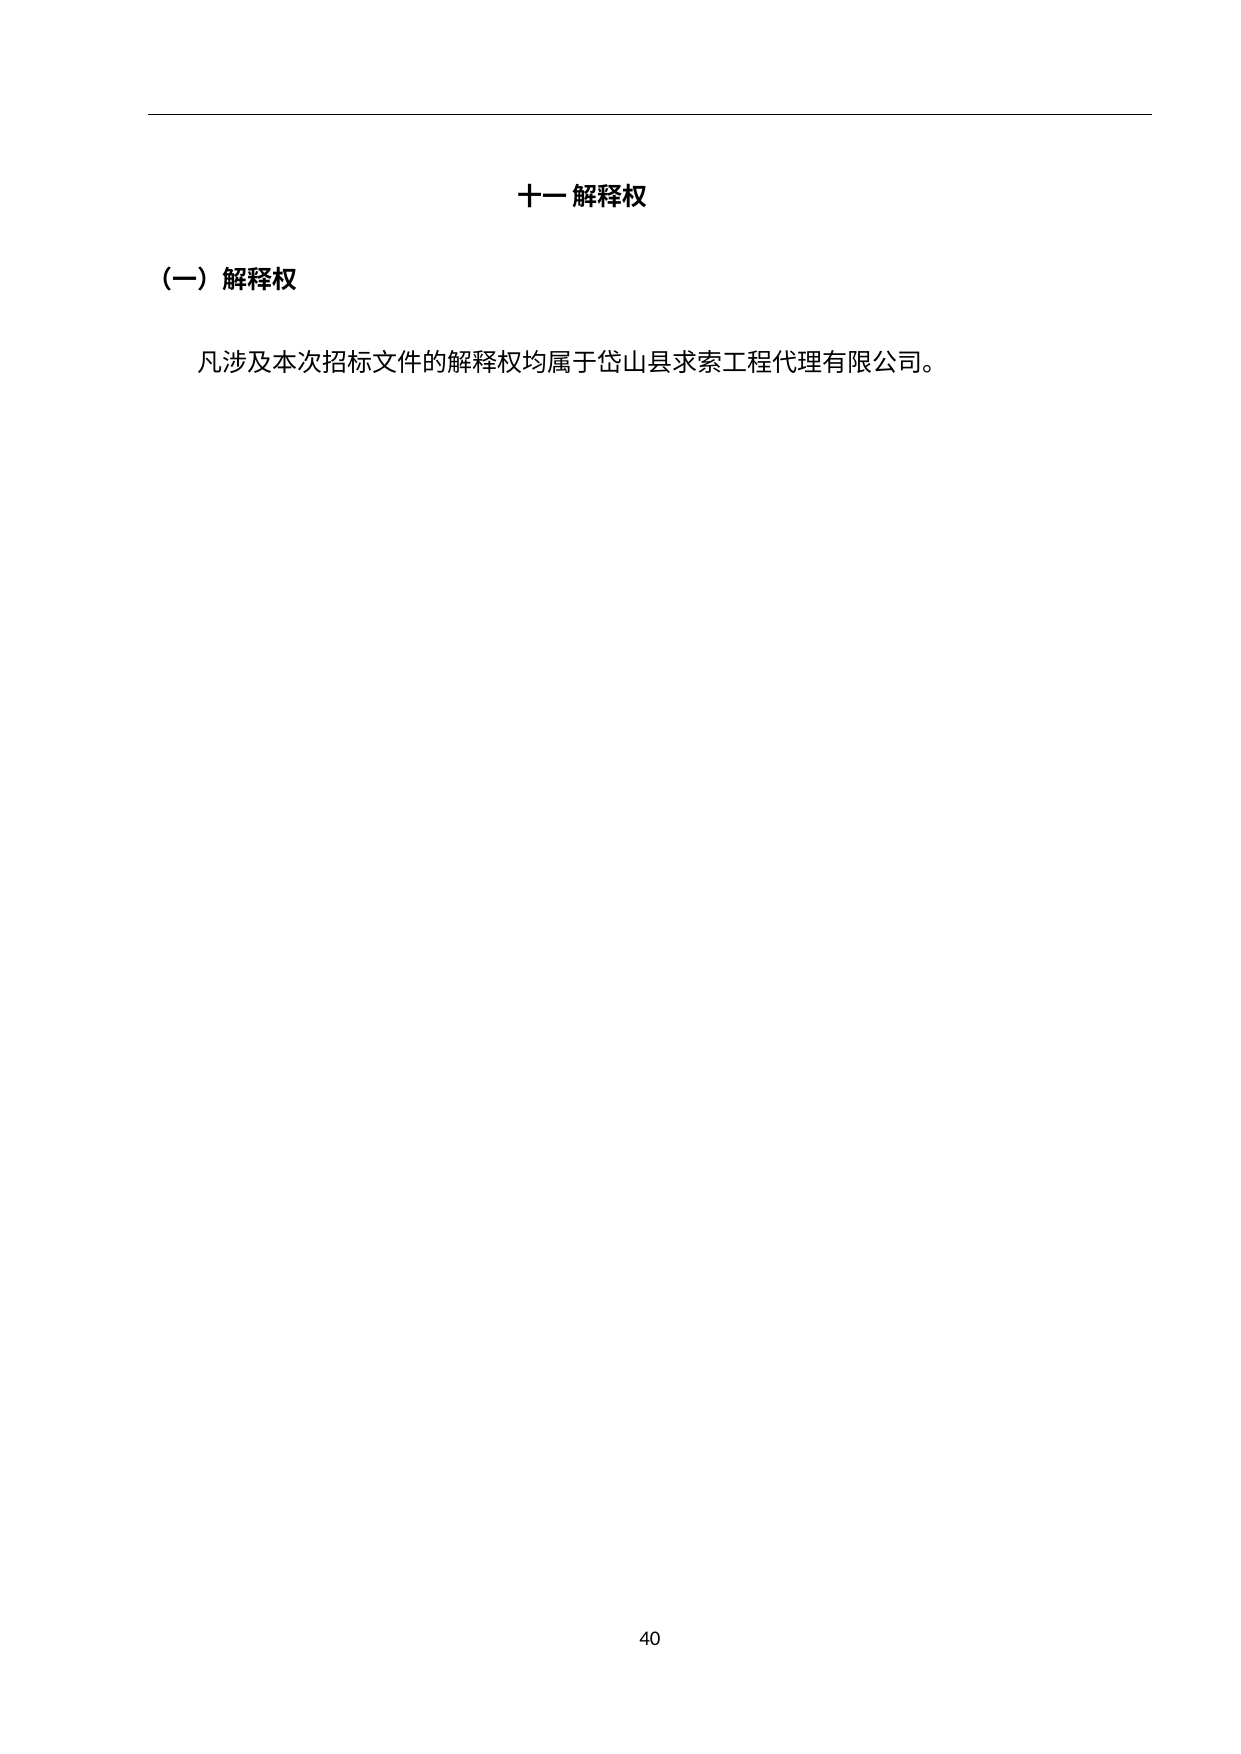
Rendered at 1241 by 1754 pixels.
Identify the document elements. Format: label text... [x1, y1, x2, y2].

subtitle 十一 解释权 [517, 162, 1152, 227]
text 凡涉及本次招标文件的解释权均属于岱山县求索工程代理有限公司。 [148, 328, 1152, 393]
subtitle （一）解释权 [148, 245, 1152, 310]
